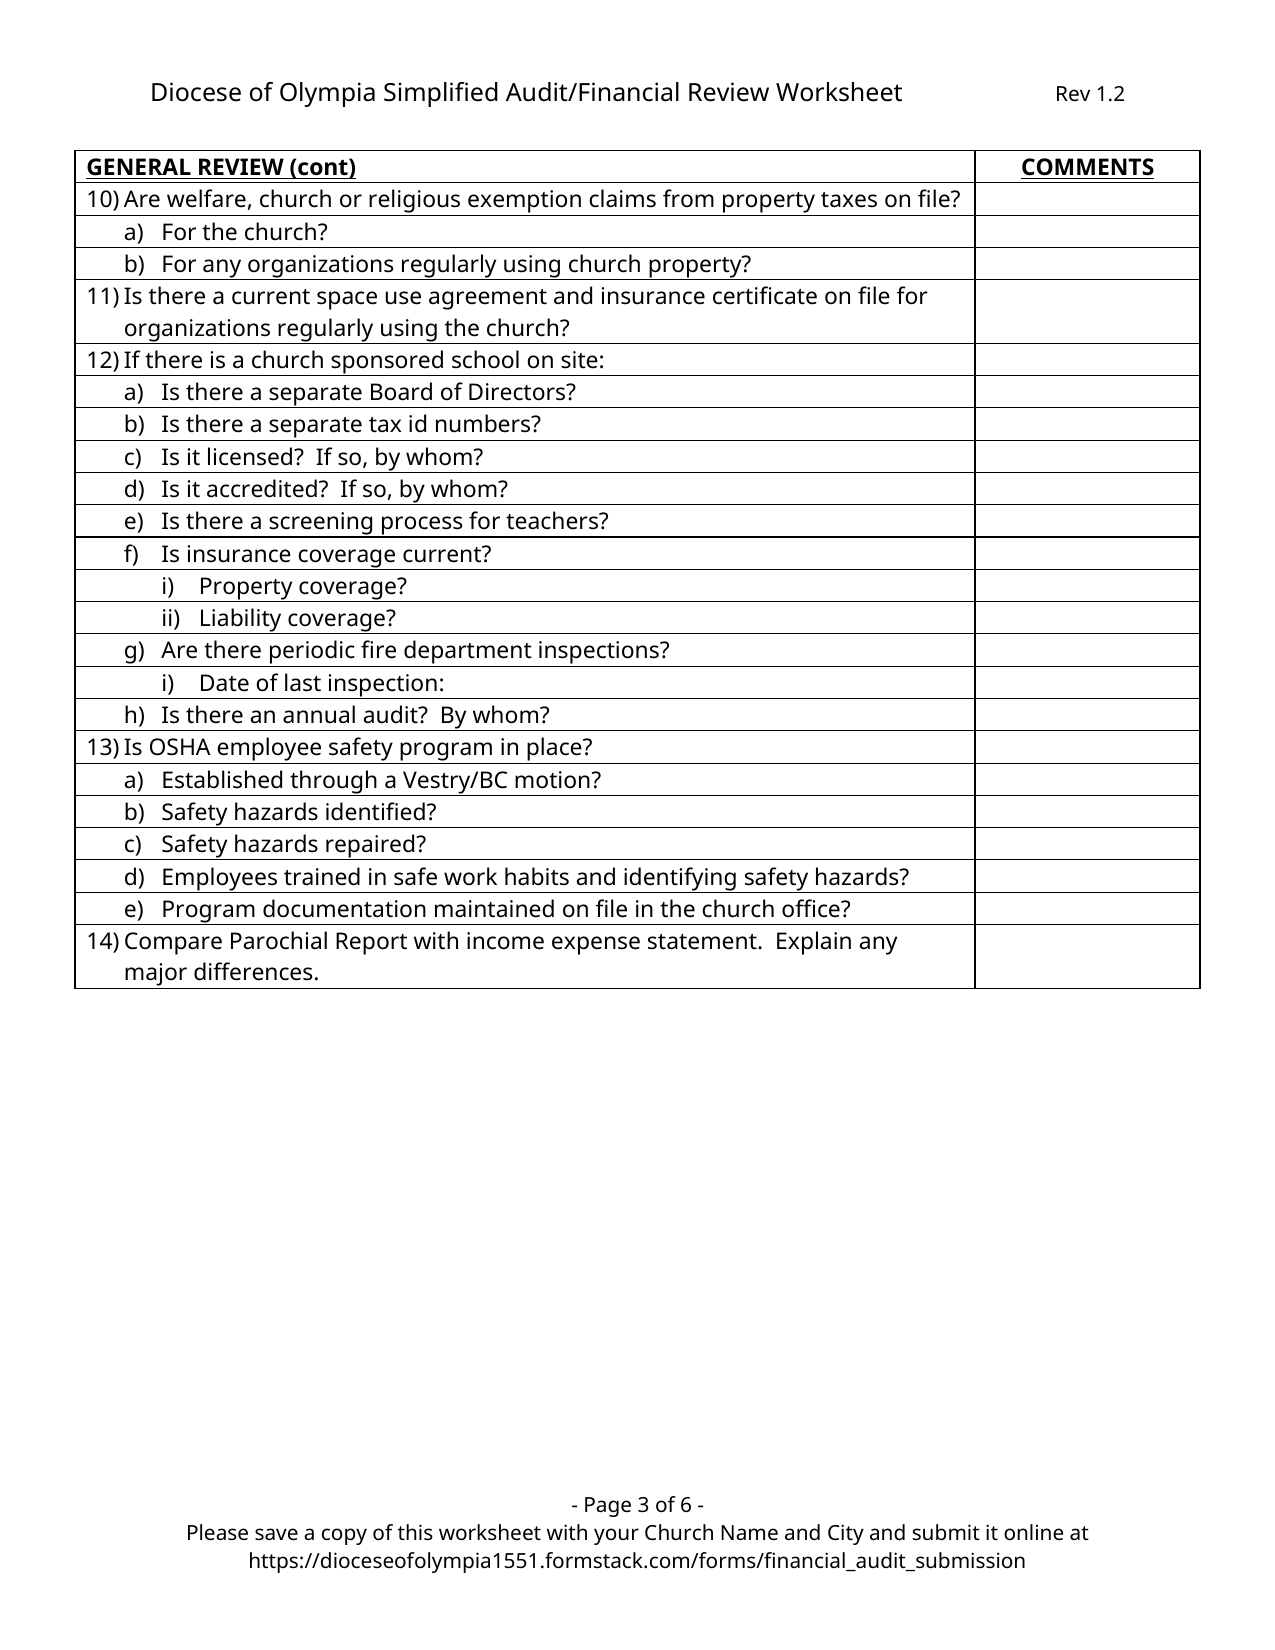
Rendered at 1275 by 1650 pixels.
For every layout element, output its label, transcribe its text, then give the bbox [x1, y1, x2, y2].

table_cell [976, 893, 1199, 924]
table_cell Safety hazards identified? [76, 796, 974, 827]
table_cell Is it accredited? If so, by whom? [76, 473, 974, 504]
table_cell [976, 248, 1199, 279]
table_cell Established through a Vestry/BC motion? [76, 764, 974, 795]
table_cell [976, 602, 1199, 633]
table_cell Are there periodic fire department inspections? [76, 634, 974, 666]
table_cell Employees trained in safe work habits and identifying safety hazards? [76, 860, 974, 892]
table_cell [976, 183, 1199, 214]
table_header GENERAL REVIEW (cont) [76, 151, 974, 182]
table_cell [976, 376, 1199, 407]
table_cell [976, 699, 1199, 730]
table_cell [976, 634, 1199, 666]
table_cell Are welfare, church or religious exemption claims from property taxes on file? [76, 183, 974, 214]
table_cell [976, 925, 1199, 987]
table_cell [976, 667, 1199, 698]
table_cell Is it licensed? If so, by whom? [76, 441, 974, 472]
table_cell [976, 344, 1199, 375]
table_cell [976, 860, 1199, 892]
table_cell Is there a separate Board of Directors? [76, 376, 974, 407]
table_cell Liability coverage? [76, 602, 974, 633]
table_cell Is there a separate tax id numbers? [76, 408, 974, 439]
table_cell [976, 570, 1199, 601]
table_cell For the church? [76, 216, 974, 247]
table_cell Date of last inspection: [76, 667, 974, 698]
table_cell [976, 216, 1199, 247]
table_cell [976, 731, 1199, 762]
table_cell Safety hazards repaired? [76, 828, 974, 859]
table_cell [976, 505, 1199, 536]
table_header COMMENTS [976, 151, 1199, 182]
table_cell [976, 828, 1199, 859]
table_cell Is there an annual audit? By whom? [76, 699, 974, 730]
table_cell Property coverage? [76, 570, 974, 601]
table_cell Program documentation maintained on file in the church office? [76, 893, 974, 924]
table_cell [976, 441, 1199, 472]
table_cell [976, 473, 1199, 504]
table_cell If there is a church sponsored school on site: [76, 344, 974, 375]
table_cell [976, 538, 1199, 569]
table_cell Is insurance coverage current? [76, 538, 974, 569]
table_cell Is there a screening process for teachers? [76, 505, 974, 536]
table_cell [976, 764, 1199, 795]
table_cell [976, 408, 1199, 439]
table_cell [976, 796, 1199, 827]
table_cell [976, 280, 1199, 343]
table_cell Is OSHA employee safety program in place? [76, 731, 974, 762]
table_cell Compare Parochial Report with income expense statement. Explain any major differences. [76, 925, 974, 987]
table_cell Is there a current space use agreement and insurance certificate on file for organizations regularly using the church? [76, 280, 974, 343]
table_cell For any organizations regularly using church property? [76, 248, 974, 279]
